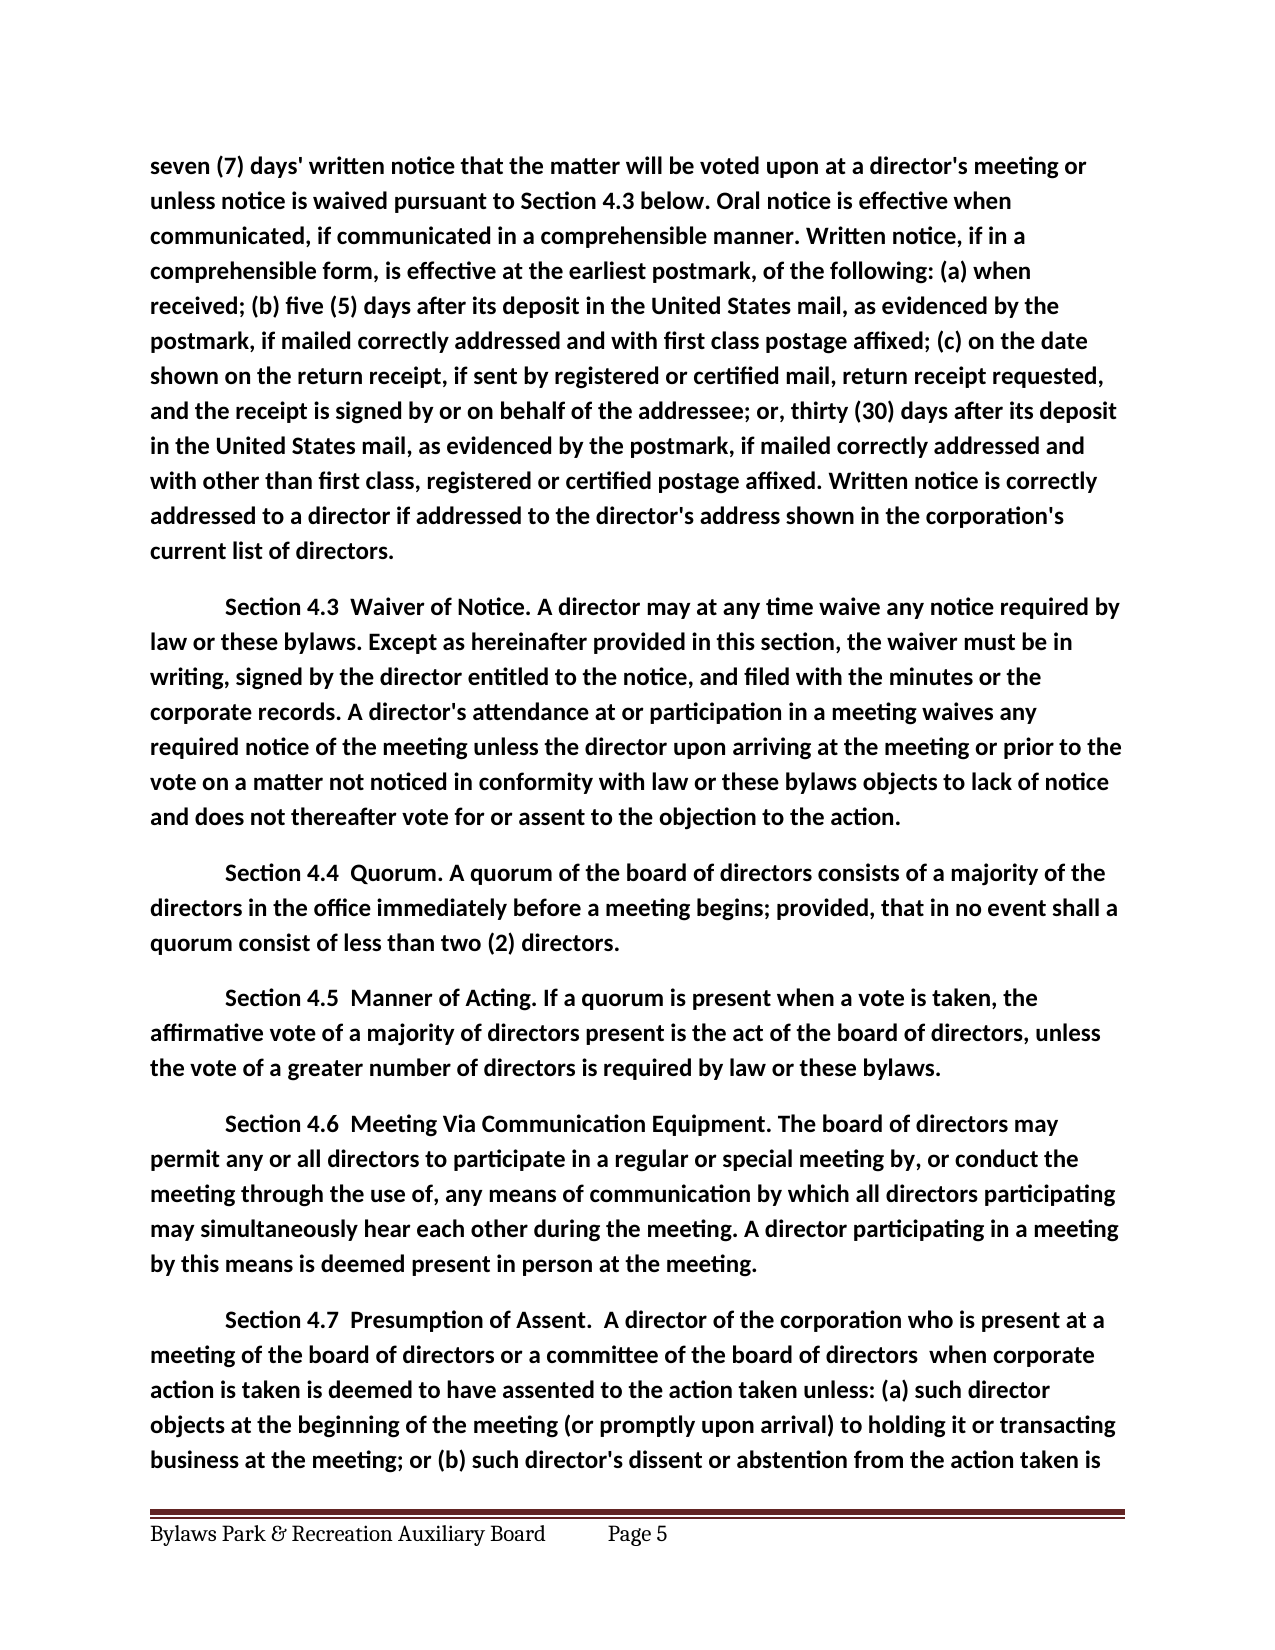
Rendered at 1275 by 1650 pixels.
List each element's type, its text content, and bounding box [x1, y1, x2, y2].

text Section 4.5 Manner of Acting. If a quorum is present when a vote is taken, the affirmative vote of a majority of directors present is the act of the board of directors, unless the vote of a greater number of directors is required by law or these bylaws. [150, 982, 1125, 1083]
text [150, 150, 1125, 566]
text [150, 1304, 1125, 1475]
text Section 4.6 Meeting Via Communication Equipment. The board of directors may permit any or all directors to participate in a regular or special meeting by, or conduct the meeting through the use of, any means of communication by which all directors participating may simultaneously hear each other during the meeting. A director participating in a meeting by this means is deemed present in person at the meeting. [150, 1108, 1125, 1279]
text Section 4.3 Waiver of Notice. A director may at any time waive any notice required by law or these bylaws. Except as hereinafter provided in this section, the waiver must be in writing, signed by the director entitled to the notice, and filed with the minutes or the corporate records. A director's attendance at or participation in a meeting waives any required notice of the meeting unless the director upon arriving at the meeting or prior to the vote on a matter not noticed in conformity with law or these bylaws objects to lack of notice and does not thereafter vote for or assent to the objection to the action. [150, 591, 1125, 831]
text Section 4.4 Quorum. A quorum of the board of directors consists of a majority of the directors in the office immediately before a meeting begins; provided, that in no event shall a quorum consist of less than two (2) directors. [150, 857, 1125, 957]
